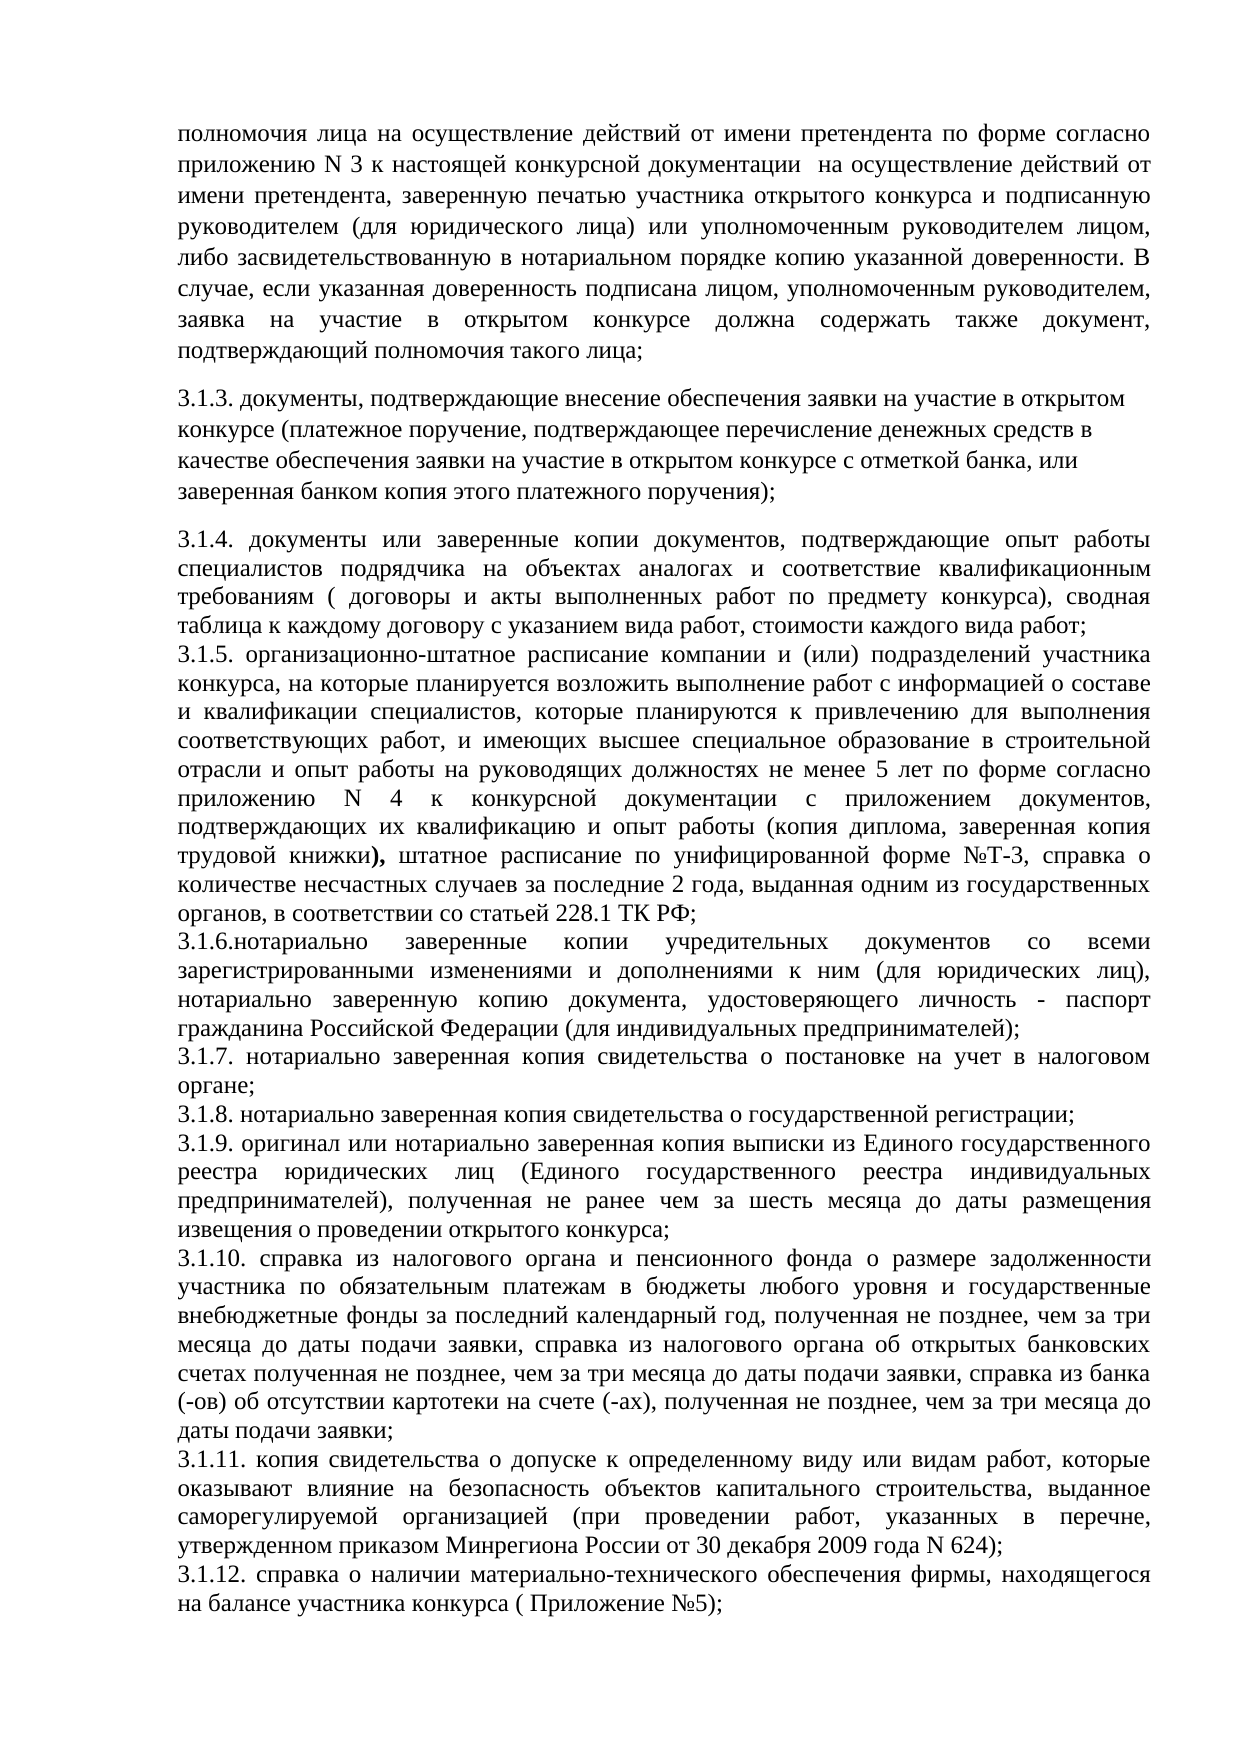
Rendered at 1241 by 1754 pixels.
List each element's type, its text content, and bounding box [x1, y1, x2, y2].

text 3.1.9. оригинал или нотариально заверенная копия выписки из Единого государственного реестра юридических лиц (Единого государственного реестра индивидуальных предпринимателей), полученная не ранее чем за шесть месяца до даты размещения извещения о проведении открытого конкурса; [177, 1128, 1152, 1243]
text 3.1.6.нотариально заверенные копии учредительных документов со всеми зарегистрированными изменениями и дополнениями к ним (для юридических лиц), нотариально заверенную копию документа, удостоверяющего личность - паспорт гражданина Российской Федерации (для индивидуальных предпринимателей); [177, 926, 1152, 1041]
text 3.1.7. нотариально заверенная копия свидетельства о постановке на учет в налоговом органе; [177, 1041, 1152, 1099]
text 3.1.5. организационно-штатное расписание компании и (или) подразделений участника конкурса, на которые планируется возложить выполнение работ с информацией о составе и квалификации специалистов, которые планируются к привлечению для выполнения соответствующих работ, и имеющих высшее специальное образование в строительной отрасли и опыт работы на руководящих должностях не менее 5 лет по форме согласно приложению N 4 к конкурсной документации с приложением документов, подтверждающих их квалификацию и опыт работы (копия диплома, заверенная копия трудовой книжки), штатное расписание по унифицированной форме №Т-3, справка о количестве несчастных случаев за последние 2 года, выданная одним из государственных органов, в соответствии со статьей 228.1 ТК РФ; [177, 639, 1152, 926]
text 3.1.11. копия свидетельства о допуске к определенному виду или видам работ, которые оказывают влияние на безопасность объектов капитального строительства, выданное саморегулируемой организацией (при проведении работ, указанных в перечне, утвержденном приказом Минрегиона России от 30 декабря 2009 года N 624); [177, 1444, 1152, 1559]
text 3.1.4. документы или заверенные копии документов, подтверждающие опыт работы специалистов подрядчика на объектах аналогах и соответствие квалификационным требованиям ( договоры и акты выполненных работ по предмету конкурса), сводная таблица к каждому договору с указанием вида работ, стоимости каждого вида работ; [177, 524, 1152, 639]
text 3.1.3. документы, подтверждающие внесение обеспечения заявки на участие в открытом конкурсе (платежное поручение, подтверждающее перечисление денежных средств в качестве обеспечения заявки на участие в открытом конкурсе с отметкой банка, или заверенная банком копия этого платежного поручения); [177, 383, 1152, 505]
text 3.1.12. справка о наличии материально-технического обеспечения фирмы, находящегося на балансе участника конкурса ( Приложение №5); [177, 1559, 1152, 1616]
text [177, 118, 1152, 364]
text 3.1.10. справка из налогового органа и пенсионного фонда о размере задолженности участника по обязательным платежам в бюджеты любого уровня и государственные внебюджетные фонды за последний календарный год, полученная не позднее, чем за три месяца до даты подачи заявки, справка из налогового органа об открытых банковских счетах полученная не позднее, чем за три месяца до даты подачи заявки, справка из банка (-ов) об отсутствии картотеки на счете (-ах), полученная не позднее, чем за три месяца до даты подачи заявки; [177, 1243, 1152, 1444]
text 3.1.8. нотариально заверенная копия свидетельства о государственной регистрации; [177, 1099, 1152, 1128]
